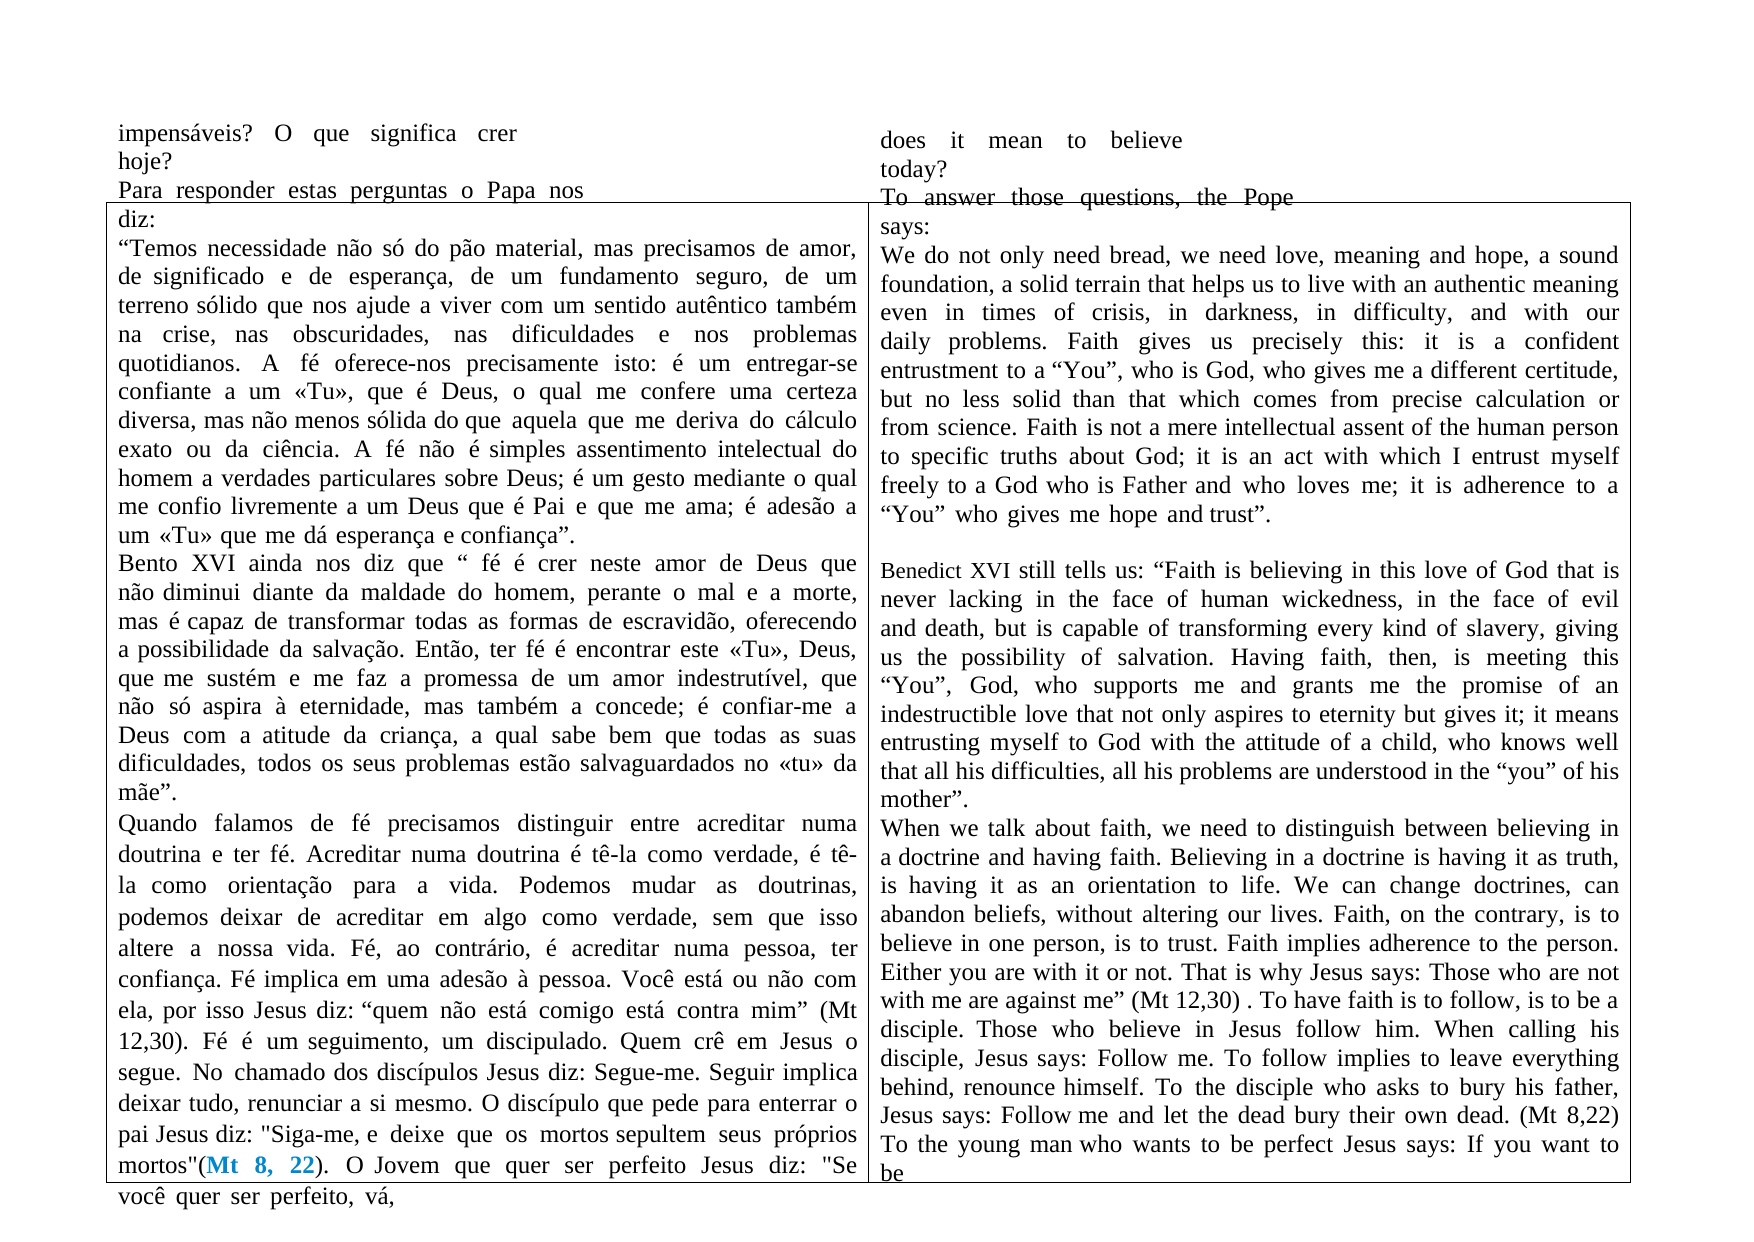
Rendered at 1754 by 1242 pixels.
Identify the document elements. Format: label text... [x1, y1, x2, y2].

text “Temos necessidade não só do pão material, mas precisamos de amor, de significado e de esperança, de um fundamento seguro, de um terreno sólido que nos ajude a viver com um sentido autêntico também na crise, nas obscuridades, nas dificuldades e nos problemas quotidianos. A fé oferece-nos precisamente isto: é um entregar-se confiante a um «Tu», que é Deus, o qual me confere uma certeza diversa, mas não menos sólida do que aquela que me deriva do cálculo exato ou da ciência. A fé não é simples assentimento intelectual do homem a verdades particulares sobre Deus; é um gesto mediante o qual me confio livremente a um Deus que é Pai e que me ama; é adesão a um «Tu» que me dá esperança e confiança”. [118, 233, 857, 549]
text Benedict XVI still tells us: “Faith is believing in this love of God that is never lacking in the face of human wickedness, in the face of evil and death, but is capable of transforming every kind of slavery, giving us the possibility of salvation. Having faith, then, is meeting this “You”, God, who supports me and grants me the promise of an indestructible love that not only aspires to eternity but gives it; it means entrusting myself to God with the attitude of a child, who knows well that all his difficulties, all his problems are understood in the “you” of his mother”. [880, 556, 1619, 813]
text Para responder estas perguntas o Papa nos diz: [118, 175, 584, 233]
text impensáveis? O que significa crer hoje? [118, 118, 517, 175]
text Bento XVI ainda nos diz que “ fé é crer neste amor de Deus que não diminui diante da maldade do homem, perante o mal e a morte, mas é capaz de transformar todas as formas de escravidão, oferecendo a possibilidade da salvação. Então, ter fé é encontrar este «Tu», Deus, que me sustém e me faz a promessa de um amor indestrutível, que não só aspira à eternidade, mas também a concede; é confiar-me a Deus com a atitude da criança, a qual sabe bem que todas as suas dificuldades, todos os seus problemas estão salvaguardados no «tu» da mãe”. [118, 549, 857, 806]
text We do not only need bread, we need love, meaning and hope, a sound foundation, a solid terrain that helps us to live with an authentic meaning even in times of crisis, in darkness, in difficulty, and with our daily problems. Faith gives us precisely this: it is a confident entrustment to a “You”, who is God, who gives me a different certitude, but no less solid than that which comes from precise calculation or from science. Faith is not a mere intellectual assent of the human person to specific truths about God; it is an act with which I entrust myself freely to a God who is Father and who loves me; it is adherence to a “You” who gives me hope and trust”. [880, 240, 1619, 527]
text does it mean to believe today? [880, 125, 1183, 182]
text To answer those questions, the Pope says: [880, 182, 1294, 240]
text Quando falamos de fé precisamos distinguir entre acreditar numa doutrina e ter fé. Acreditar numa doutrina é tê-la como verdade, é tê-la como orientação para a vida. Podemos mudar as doutrinas, podemos deixar de acreditar em algo como verdade, sem que isso altere a nossa vida. Fé, ao contrário, é acreditar numa pessoa, ter confiança. Fé implica em uma adesão à pessoa. Você está ou não com ela, por isso Jesus diz: “quem não está comigo está contra mim” (Mt 12,30). Fé é um seguimento, um discipulado. Quem crê em Jesus o segue. No chamado dos discípulos Jesus diz: Segue-me. Seguir implica deixar tudo, renunciar a si mesmo. O discípulo que pede para enterrar o pai Jesus diz: "Siga-me, e deixe que os mortos sepultem seus próprios mortos"(Mt 8, 22). O Jovem que quer ser perfeito Jesus diz: "Se você quer ser perfeito, vá, [118, 808, 858, 1210]
text When we talk about faith, we need to distinguish between believing in a doctrine and having faith. Believing in a doctrine is having it as truth, is having it as an orientation to life. We can change doctrines, can abandon beliefs, without altering our lives. Faith, on the contrary, is to believe in one person, is to trust. Faith implies adherence to the person. Either you are with it or not. That is why Jesus says: Those who are not with me are against me” (Mt 12,30) . To have faith is to follow, is to be a disciple. Those who believe in Jesus follow him. When calling his disciple, Jesus says: Follow me. To follow implies to leave everything behind, renounce himself. To the disciple who asks to bury his father, Jesus says: Follow me and let the dead bury their own dead. (Mt 8,22) To the young man who wants to be perfect Jesus says: If you want to be [880, 813, 1619, 1187]
